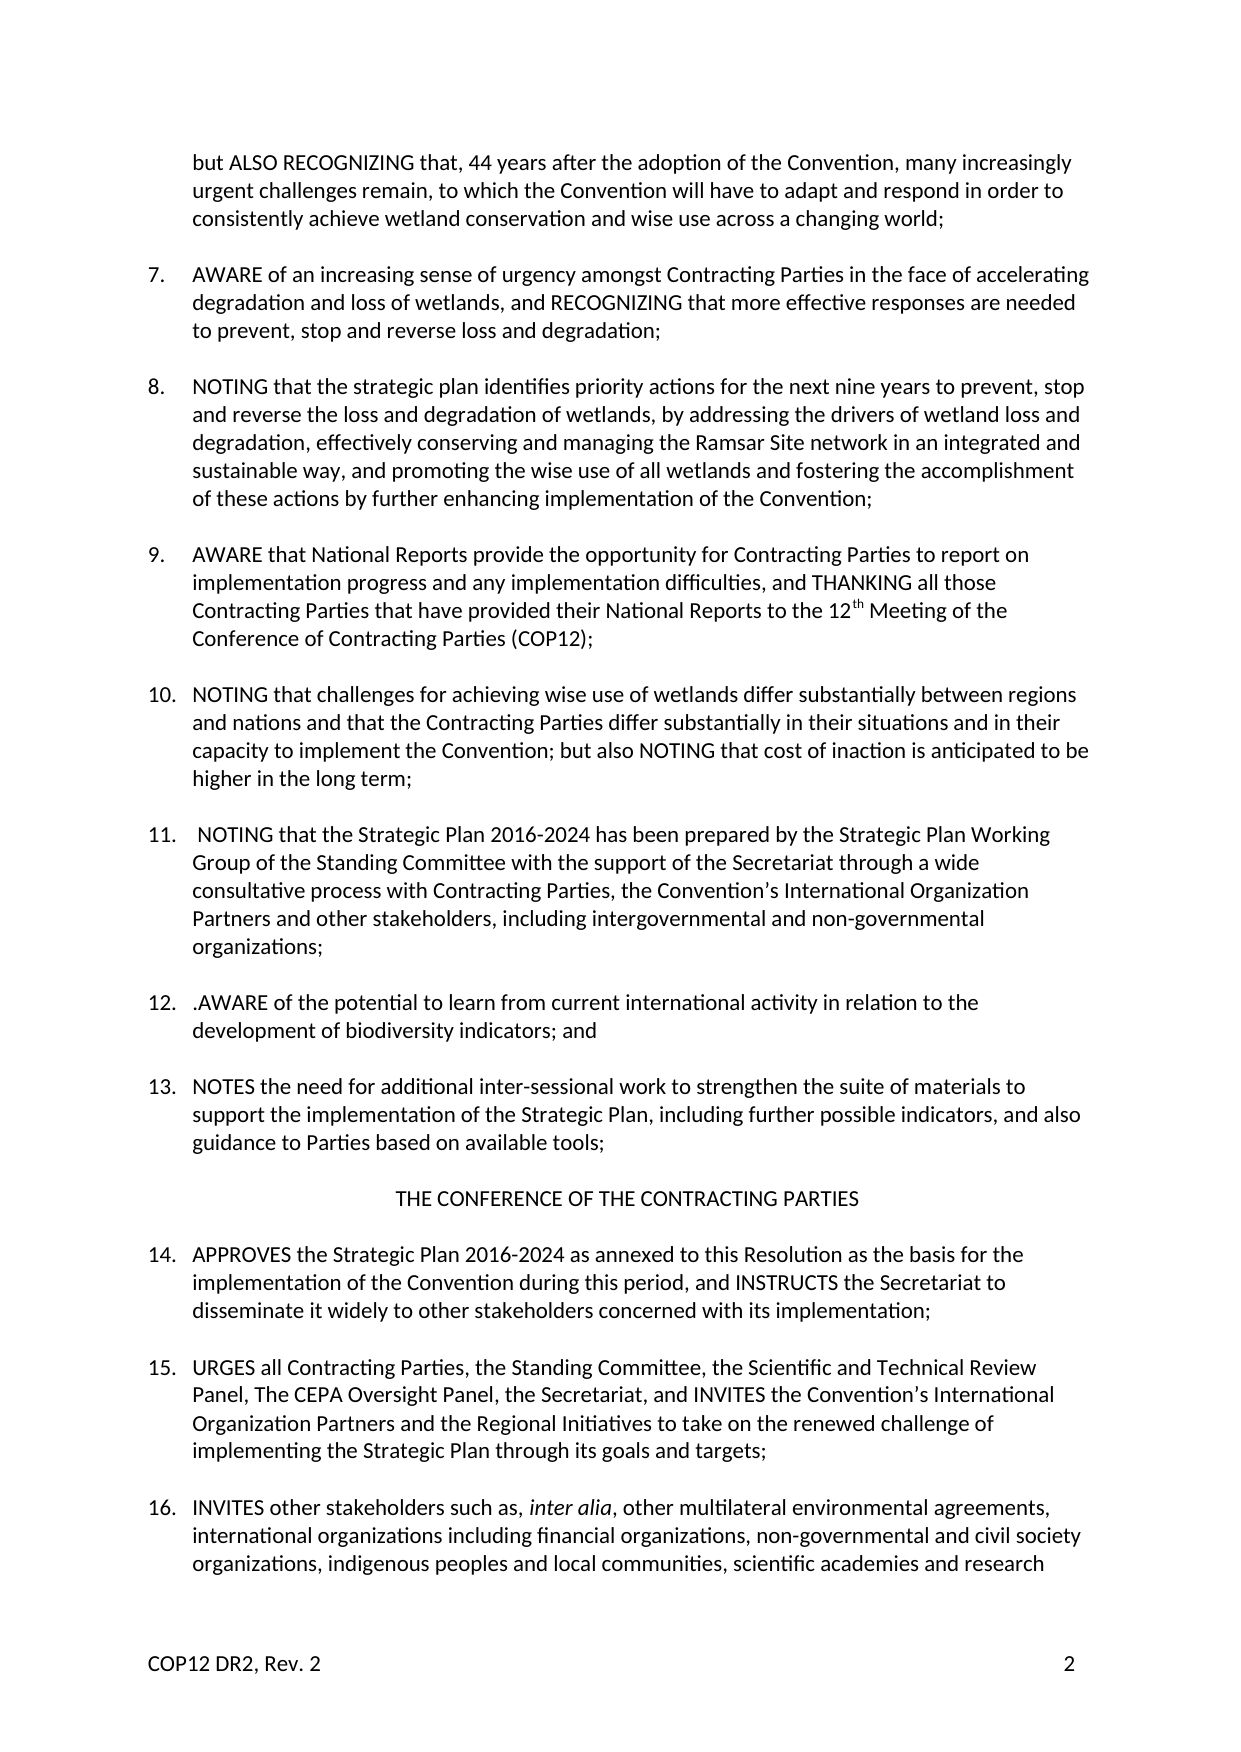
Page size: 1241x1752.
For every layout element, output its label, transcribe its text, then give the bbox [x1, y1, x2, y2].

list .AWARE of the potential to learn from current international activity in relation to the development of biodiversity indicators; and [148, 988, 1092, 1044]
list AWARE that National Reports provide the opportunity for Contracting Parties to report on implementation progress and any implementation difficulties, and THANKING all those Contracting Parties that have provided their National Reports to the 12th Meeting of the Conference of Contracting Parties (COP12); [148, 540, 1092, 652]
list NOTING that the strategic plan identifies priority actions for the next nine years to prevent, stop and reverse the loss and degradation of wetlands, by addressing the drivers of wetland loss and degradation, effectively conserving and managing the Ramsar Site network in an integrated and sustainable way, and promoting the wise use of all wetlands and fostering the accomplishment of these actions by further enhancing implementation of the Convention; [148, 372, 1092, 512]
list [148, 148, 1092, 232]
list APPROVES the Strategic Plan 2016-2024 as annexed to this Resolution as the basis for the implementation of the Convention during this period, and INSTRUCTS the Secretariat to disseminate it widely to other stakeholders concerned with its implementation; [148, 1241, 1092, 1324]
list NOTES the need for additional inter-sessional work to strengthen the suite of materials to support the implementation of the Strategic Plan, including further possible indicators, and also guidance to Parties based on available tools; [148, 1072, 1092, 1156]
list NOTING that the Strategic Plan 2016-2024 has been prepared by the Strategic Plan Working Group of the Standing Committee with the support of the Secretariat through a wide consultative process with Contracting Parties, the Convention’s International Organization Partners and other stakeholders, including intergovernmental and non-governmental organizations; [148, 820, 1092, 960]
list AWARE of an increasing sense of urgency amongst Contracting Parties in the face of accelerating degradation and loss of wetlands, and RECOGNIZING that more effective responses are needed to prevent, stop and reverse loss and degradation; [148, 260, 1092, 344]
list NOTING that challenges for achieving wise use of wetlands differ substantially between regions and nations and that the Contracting Parties differ substantially in their situations and in their capacity to implement the Convention; but also NOTING that cost of inaction is anticipated to be higher in the long term; [148, 680, 1092, 792]
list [148, 1493, 1092, 1577]
list URGES all Contracting Parties, the Standing Committee, the Scientific and Technical Review Panel, The CEPA Oversight Panel, the Secretariat, and INVITES the Convention’s International Organization Partners and the Regional Initiatives to take on the renewed challenge of implementing the Strategic Plan through its goals and targets; [148, 1353, 1092, 1465]
text THE CONFERENCE OF THE CONTRACTING PARTIES [162, 1184, 1092, 1212]
